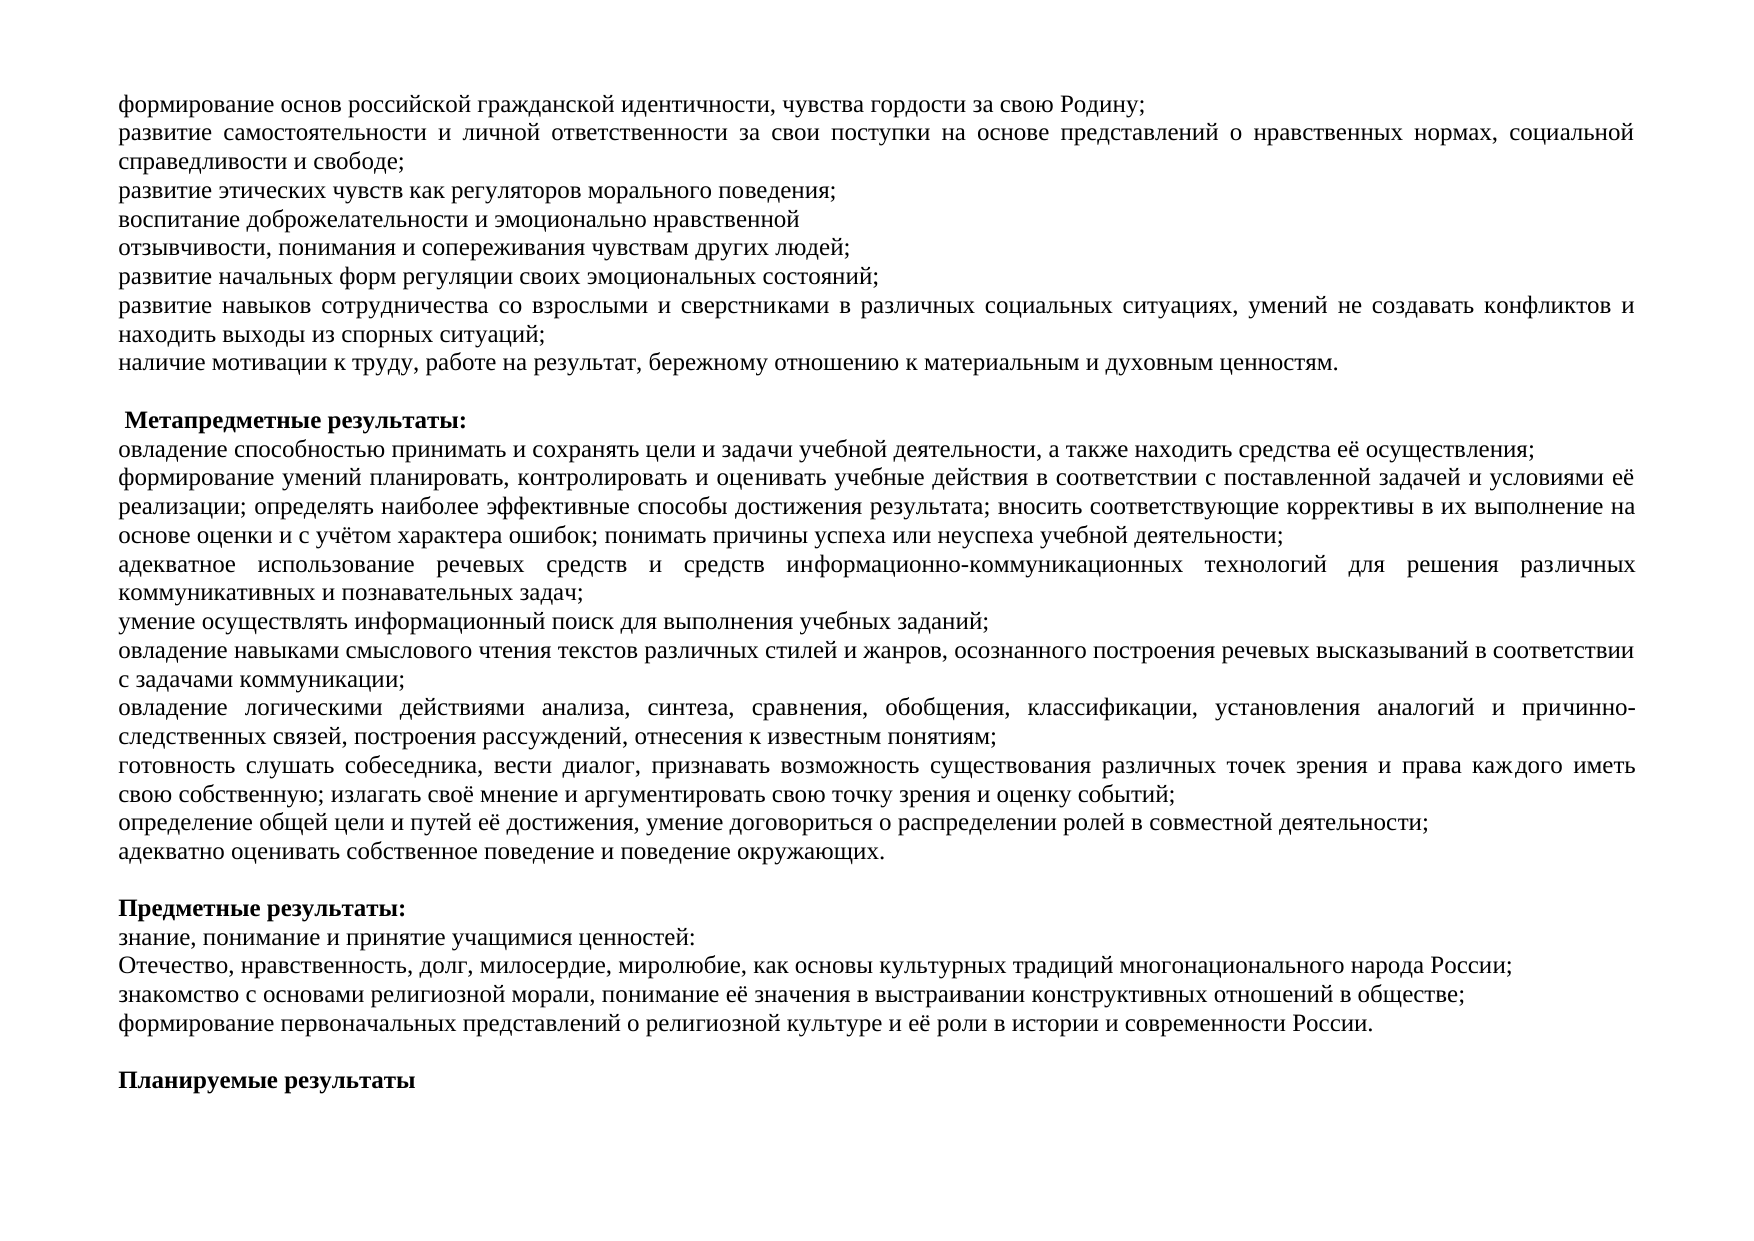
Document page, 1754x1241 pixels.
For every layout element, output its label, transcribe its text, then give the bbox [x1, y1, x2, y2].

text определение общей цели и путей её достижения, умение договориться о распределении ролей в совместной деятельности; [118, 807, 1636, 836]
text овладение логическими действиями анализа, синтеза, сравнения, обобщения, классификации, установления аналогий и причинно-следственных связей, построения рассуждений, отнесения к известным понятиям; [118, 692, 1636, 750]
text адекватное использование речевых средств и средств информационно-коммуникационных технологий для решения различных коммуникативных и познавательных задач; [118, 549, 1636, 606]
text знакомство с основами религиозной морали, понимание её значения в выстраивании конструктивных отношений в обществе; [118, 979, 1636, 1008]
text овладение способностью принимать и сохранять цели и задачи учебной деятельности, а также находить средства её осуществления; [118, 434, 1636, 462]
text воспитание доброжелательности и эмоционально нравственной [118, 204, 1636, 232]
text формирование основ российской гражданской идентичности, чувства гордости за свою Родину; [118, 89, 1636, 117]
text развитие начальных форм регуляции своих эмоциональных состояний; [118, 261, 1636, 290]
text Отечество, нравственность, долг, милосердие, миролюбие, как основы культурных традиций многонационального народа России; [118, 950, 1636, 979]
text формирование умений планировать, контролировать и оценивать учебные действия в соответствии с поставленной задачей и условиями её реализации; определять наиболее эффективные способы достижения результата; вносить соответствующие коррективы в их выполнение на основе оценки и с учётом характера ошибок; понимать причины успеха или неуспеха учебной деятельности; [118, 462, 1636, 549]
text умение осуществлять информационный поиск для выполнения учебных заданий; [118, 606, 1636, 635]
text готовность слушать собеседника, вести диалог, признавать возможность существования различных точек зрения и права каждого иметь свою собственную; излагать своё мнение и аргументировать свою точку зрения и оценку событий; [118, 750, 1636, 807]
text развитие этических чувств как регуляторов морального поведения; [118, 175, 1636, 204]
text Предметные результаты: [118, 893, 1636, 922]
text наличие мотивации к труду, работе на результат, бережному отношению к материальным и духовным ценностям. [118, 347, 1636, 376]
text развитие самостоятельности и личной ответственности за свои поступки на основе представлений о нравственных нормах, социальной справедливости и свободе; [118, 117, 1636, 175]
text развитие навыков сотрудничества со взрослыми и сверстниками в различных социальных ситуациях, умений не создавать конфликтов и находить выходы из спорных ситуаций; [118, 290, 1636, 347]
text формирование первоначальных представлений о религиозной культуре и её роли в истории и современности России. [118, 1008, 1636, 1037]
text адекватно оценивать собственное поведение и поведение окружающих. [118, 836, 1636, 865]
text Метапредметные результаты: [118, 405, 1636, 434]
text овладение навыками смыслового чтения текстов различных стилей и жанров, осознанного построения речевых высказываний в соответствии с задачами коммуникации; [118, 635, 1636, 692]
text отзывчивости, понимания и сопереживания чувствам других людей; [118, 232, 1636, 261]
text Планируемые результаты [118, 1065, 1636, 1094]
text знание, понимание и принятие учащимися ценностей: [118, 922, 1636, 950]
